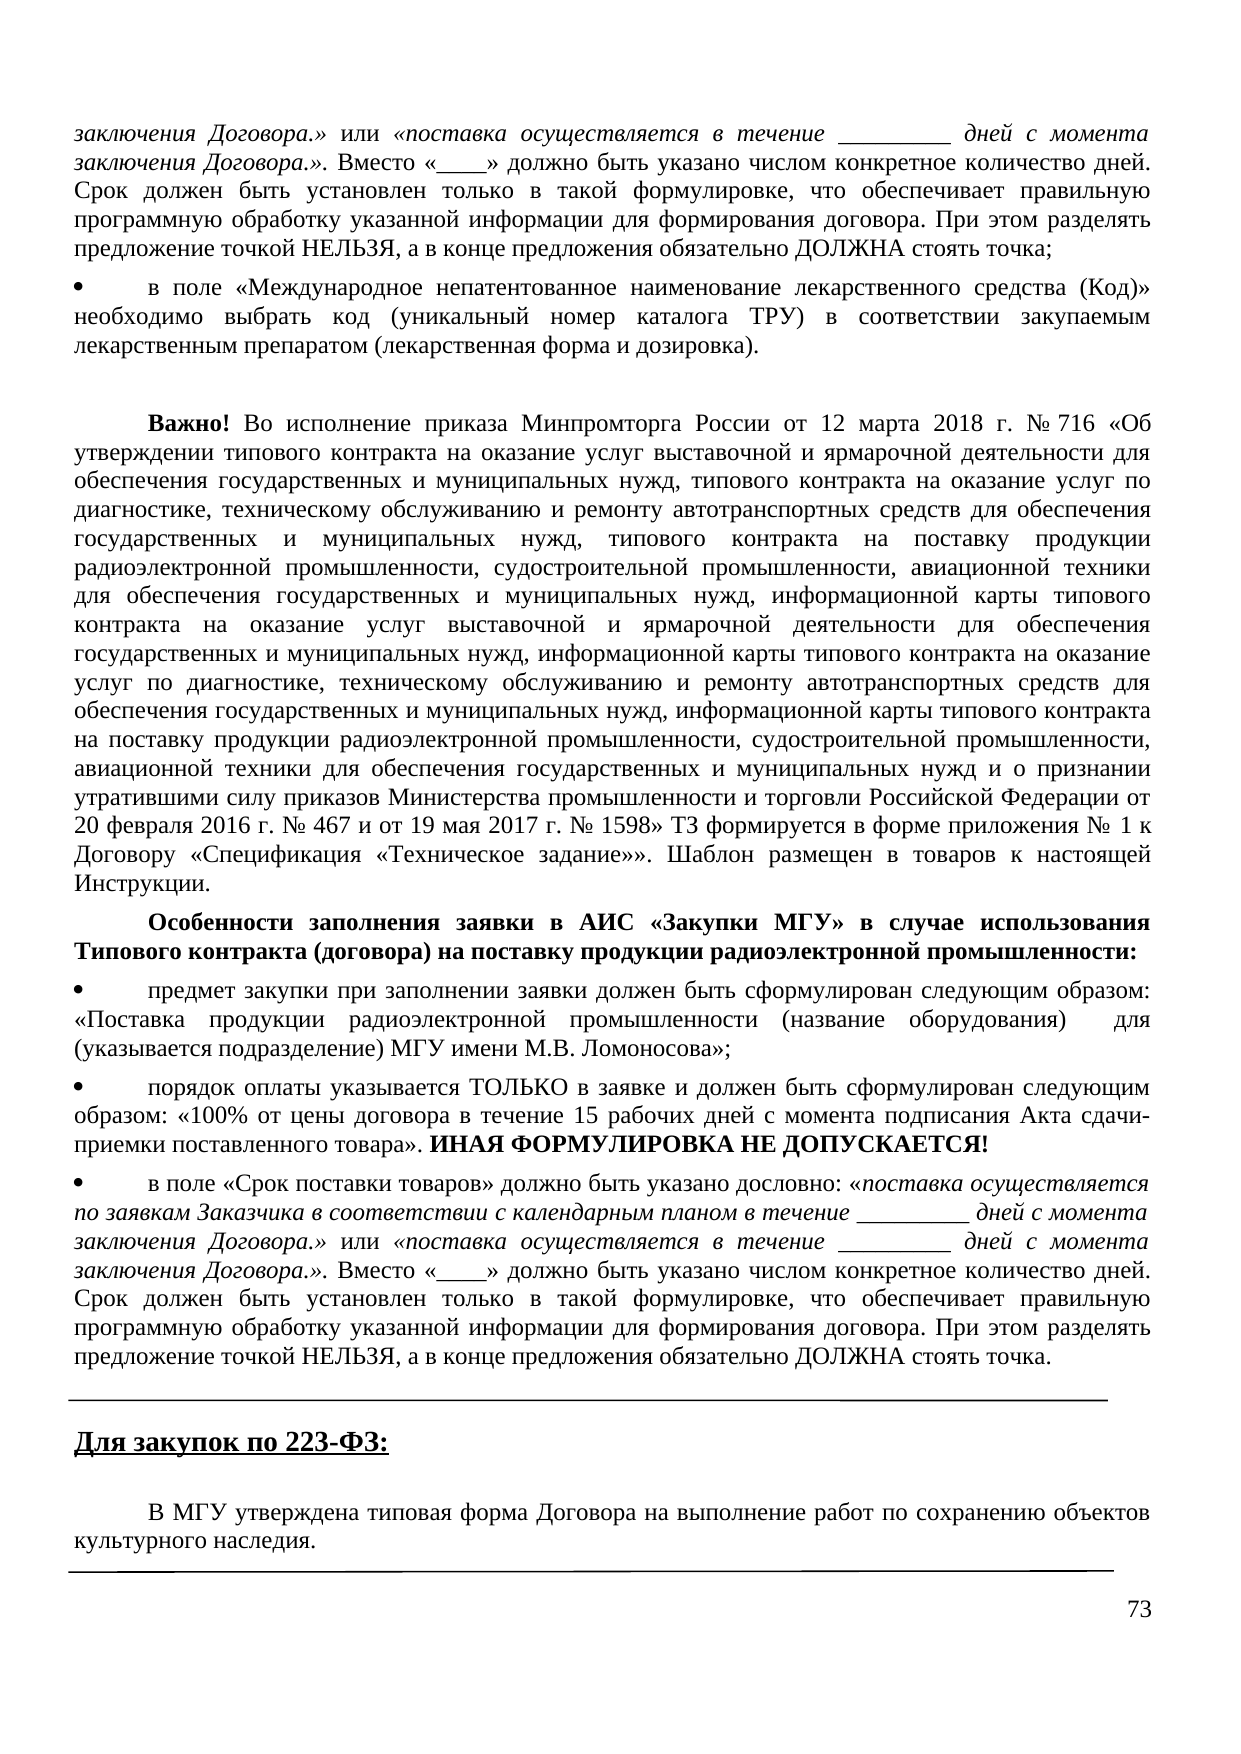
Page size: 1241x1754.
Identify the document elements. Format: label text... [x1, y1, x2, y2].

list в поле «Срок поставки товаров» должно быть указано дословно: «поставка осуществляется по заявкам Заказчика в соответствии с календарным планом в течение _________ дней с момента заключения Договора.» или «поставка осуществляется в течение _________ дней с момента заключения Договора.». Вместо «____» должно быть указано числом конкретное количество дней. Срок должен быть установлен только в такой формулировке, что обеспечивает правильную программную обработку указанной информации для формирования договора. При этом разделять предложение точкой НЕЛЬЗЯ, а в конце предложения обязательно ДОЛЖНА стоять точка. [74, 1168, 1152, 1370]
list предмет закупки при заполнении заявки должен быть сформулирован следующим образом: «Поставка продукции радиоэлектронной промышленности (название оборудования) для (указывается подразделение) МГУ имени М.В. Ломоносова»; [74, 975, 1152, 1061]
text В МГУ утверждена типовая форма Договора на выполнение работ по сохранению объектов культурного наследия. [74, 1497, 1152, 1554]
text Особенности заполнения заявки в АИС «Закупки МГУ» в случае использования Типового контракта (договора) на поставку продукции радиоэлектронной промышленности: [74, 907, 1152, 965]
list порядок оплаты указывается ТОЛЬКО в заявке и должен быть сформулирован следующим образом: «100% от цены договора в течение 15 рабочих дней с момента подписания Акта сдачи-приемки поставленного товара». ИНАЯ ФОРМУЛИРОВКА НЕ ДОПУСКАЕТСЯ! [74, 1072, 1152, 1158]
text Для закупок по 223-ФЗ: [74, 1424, 1152, 1458]
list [74, 118, 1152, 262]
list в поле «Международное непатентованное наименование лекарственного средства (Код)» необходимо выбрать код (уникальный номер каталога ТРУ) в соответствии закупаемым лекарственным препаратом (лекарственная форма и дозировка). [74, 272, 1152, 358]
text Важно! Во исполнение приказа Минпромторга России от 12 марта 2018 г. № 716 «Об утверждении типового контракта на оказание услуг выставочной и ярмарочной деятельности для обеспечения государственных и муниципальных нужд, типового контракта на оказание услуг по диагностике, техническому обслуживанию и ремонту автотранспортных средств для обеспечения государственных и муниципальных нужд, типового контракта на поставку продукции радиоэлектронной промышленности, судостроительной промышленности, авиационной техники для обеспечения государственных и муниципальных нужд, информационной карты типового контракта на оказание услуг выставочной и ярмарочной деятельности для обеспечения государственных и муниципальных нужд, информационной карты типового контракта на оказание услуг по диагностике, техническому обслуживанию и ремонту автотранспортных средств для обеспечения государственных и муниципальных нужд, информационной карты типового контракта на поставку продукции радиоэлектронной промышленности, судостроительной промышленности, авиационной техники для обеспечения государственных и муниципальных нужд и о признании утратившими силу приказов Министерства промышленности и торговли Российской Федерации от 20 февраля 2016 г. № 467 и от 19 мая 2017 г. № 1598» ТЗ формируется в форме приложения № 1 к Договору «Спецификация «Техническое задание»». Шаблон размещен в товаров к настоящей Инструкции. [74, 408, 1152, 897]
